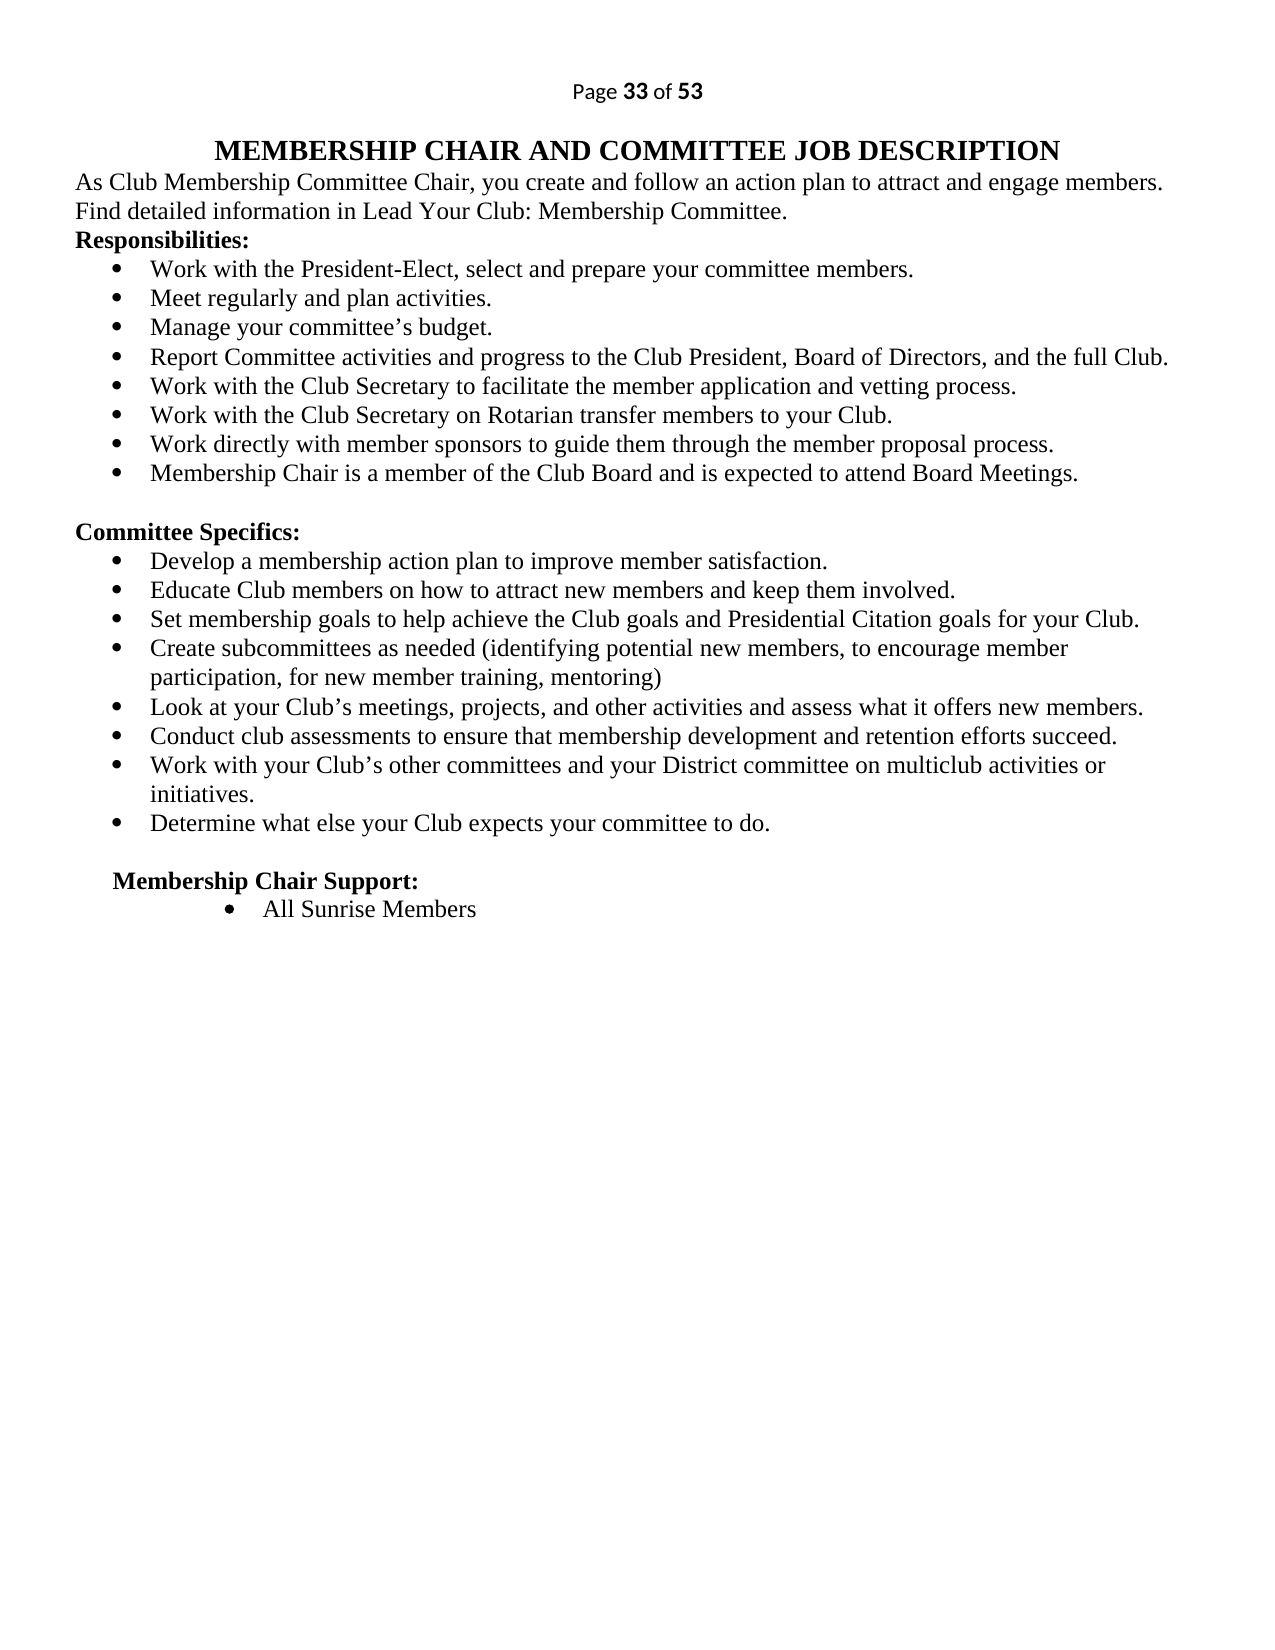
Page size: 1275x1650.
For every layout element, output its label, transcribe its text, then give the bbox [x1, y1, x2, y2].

list Set membership goals to help achieve the Club goals and Presidential Citation goals for your Club. [112, 604, 1200, 633]
list Create subcommittees as needed (identifying potential new members, to encourage member participation, for new member training, mentoring) [112, 633, 1200, 691]
text MEMBERSHIP CHAIR AND COMMITTEE JOB DESCRIPTION [75, 133, 1200, 167]
text Committee Specifics: [75, 516, 1200, 545]
text Membership Chair Support: [112, 866, 1200, 894]
text As Club Membership Committee Chair, you create and follow an action plan to attract and engage members. Find detailed information in Lead Your Club: Membership Committee. [75, 167, 1200, 224]
list Work directly with member sponsors to guide them through the member proposal process. [112, 429, 1200, 458]
list Develop a membership action plan to improve member satisfaction. [112, 545, 1200, 574]
list Membership Chair is a member of the Club Board and is expected to attend Board Meetings. [112, 458, 1200, 487]
list Report Committee activities and progress to the Club President, Board of Directors, and the full Club. [112, 341, 1200, 370]
list Manage your committee’s budget. [112, 312, 1200, 341]
list Conduct club assessments to ensure that membership development and retention efforts succeed. [112, 720, 1200, 749]
list Work with the President-Elect, select and prepare your committee members. [112, 254, 1200, 283]
list All Sunrise Members [225, 894, 1200, 923]
list Meet regularly and plan activities. [112, 283, 1200, 312]
text Responsibilities: [75, 224, 1200, 254]
list Educate Club members on how to attract new members and keep them involved. [112, 574, 1200, 604]
list Work with the Club Secretary to facilitate the member application and vetting process. [112, 370, 1200, 399]
list Determine what else your Club expects your committee to do. [112, 808, 1200, 837]
list Work with your Club’s other committees and your District committee on multiclub activities or initiatives. [112, 749, 1200, 808]
list Work with the Club Secretary on Rotarian transfer members to your Club. [112, 399, 1200, 429]
list Look at your Club’s meetings, projects, and other activities and assess what it offers new members. [112, 691, 1200, 720]
